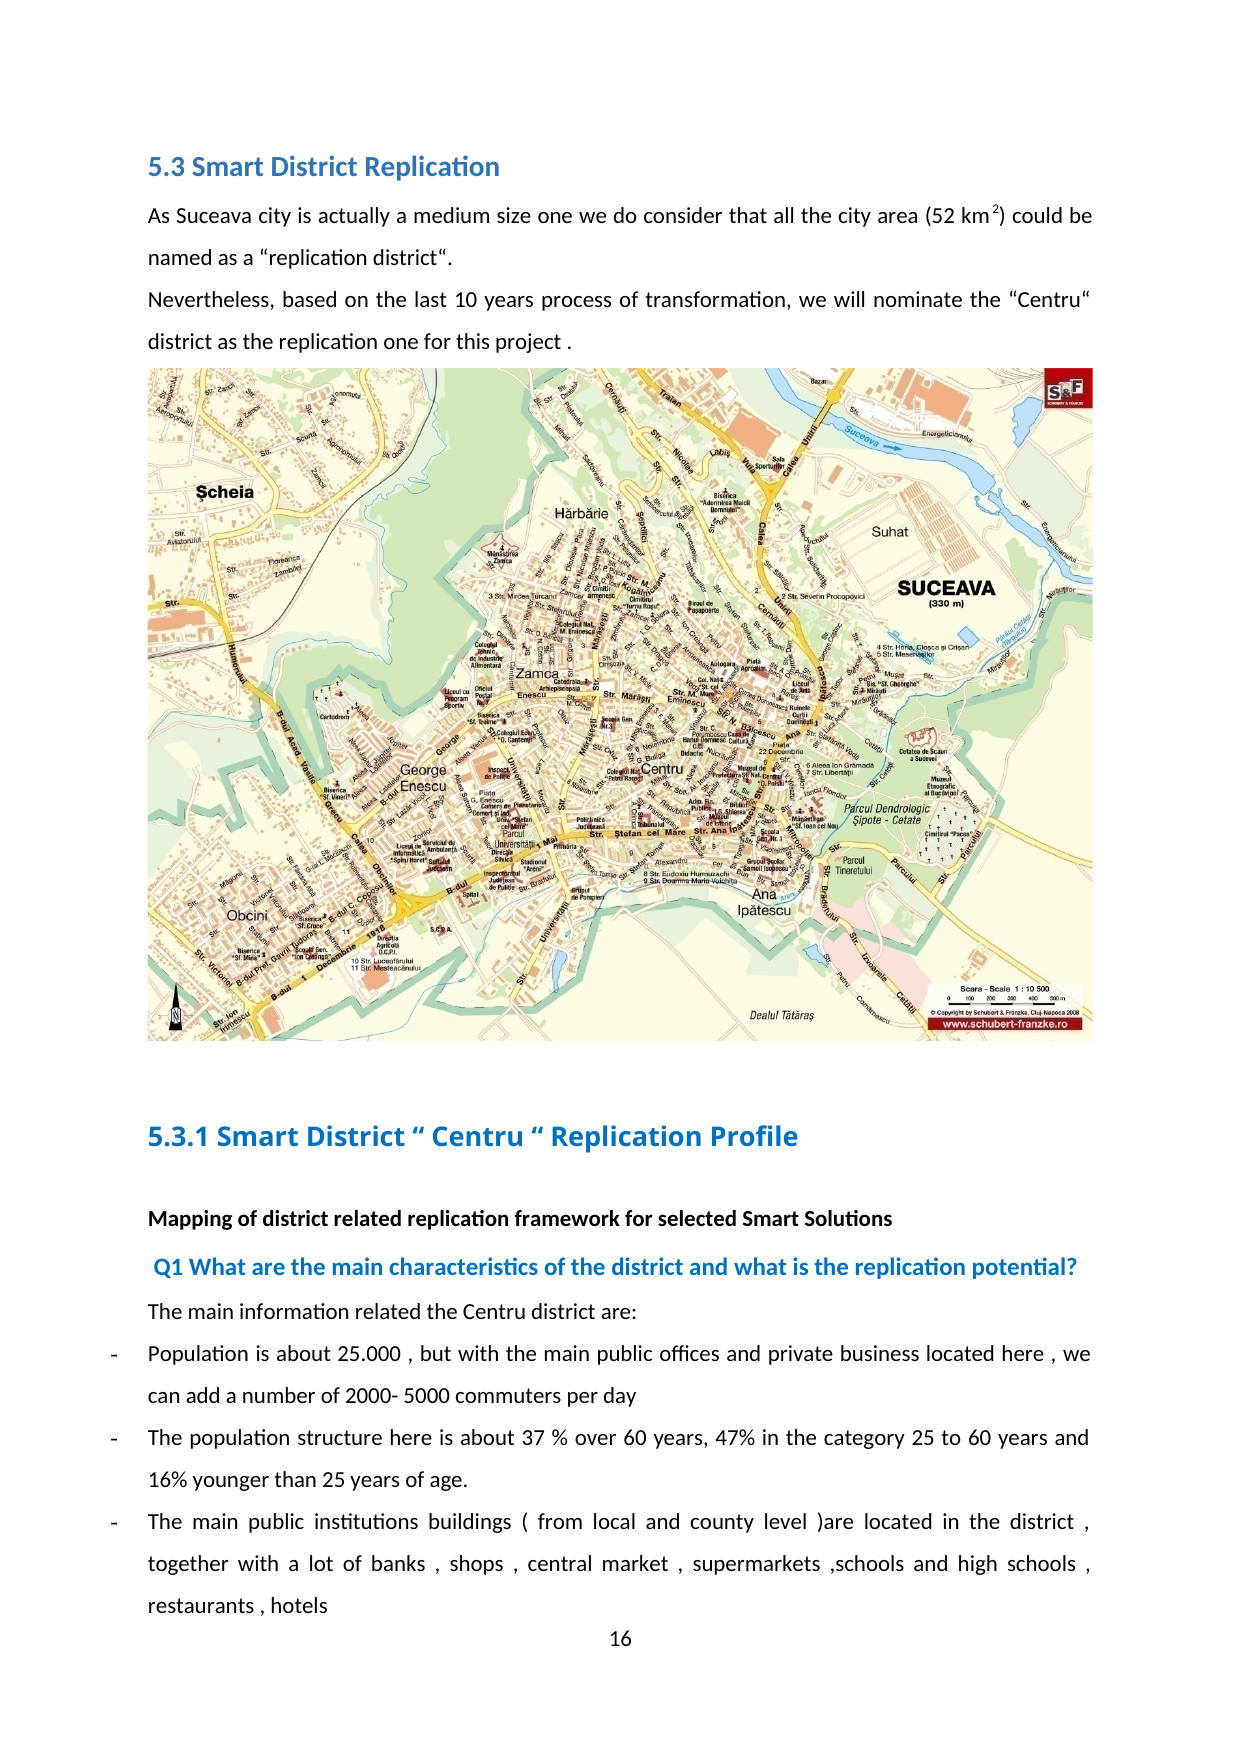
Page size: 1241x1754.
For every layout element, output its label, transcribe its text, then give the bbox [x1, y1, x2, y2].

list The main public institutions buildings ( from local and county level )are located in the district , together with a lot of banks , shops , central market , supermarkets ,schools and high schools , restaurants , hotels [110, 1507, 1093, 1619]
subtitle 5.3.1 Smart District “ Centru “ Replication Profile [148, 1118, 1093, 1155]
list The population structure here is about 37 % over 60 years, 47% in the category 25 to 60 years and 16% younger than 25 years of age. [110, 1423, 1093, 1493]
text As Suceava city is actually a medium size one we do consider that all the city area (52 km2) could be named as a “replication district“. [148, 201, 1093, 271]
subtitle Q1 What are the main characteristics of the district and what is the replication potential? [148, 1251, 1093, 1282]
text The main information related the Centru district are: [148, 1297, 1093, 1325]
list Population is about 25.000 , but with the main public offices and private business located here , we can add a number of 2000- 5000 commuters per day [110, 1339, 1093, 1409]
text Nevertheless, based on the last 10 years process of transformation, we will nominate the “Centru“ district as the replication one for this project . [148, 285, 1093, 355]
subtitle 5.3 Smart District Replication [148, 148, 1093, 183]
text Mapping of district related replication framework for selected Smart Solutions [148, 1204, 1093, 1232]
picture [147, 368, 1093, 1041]
